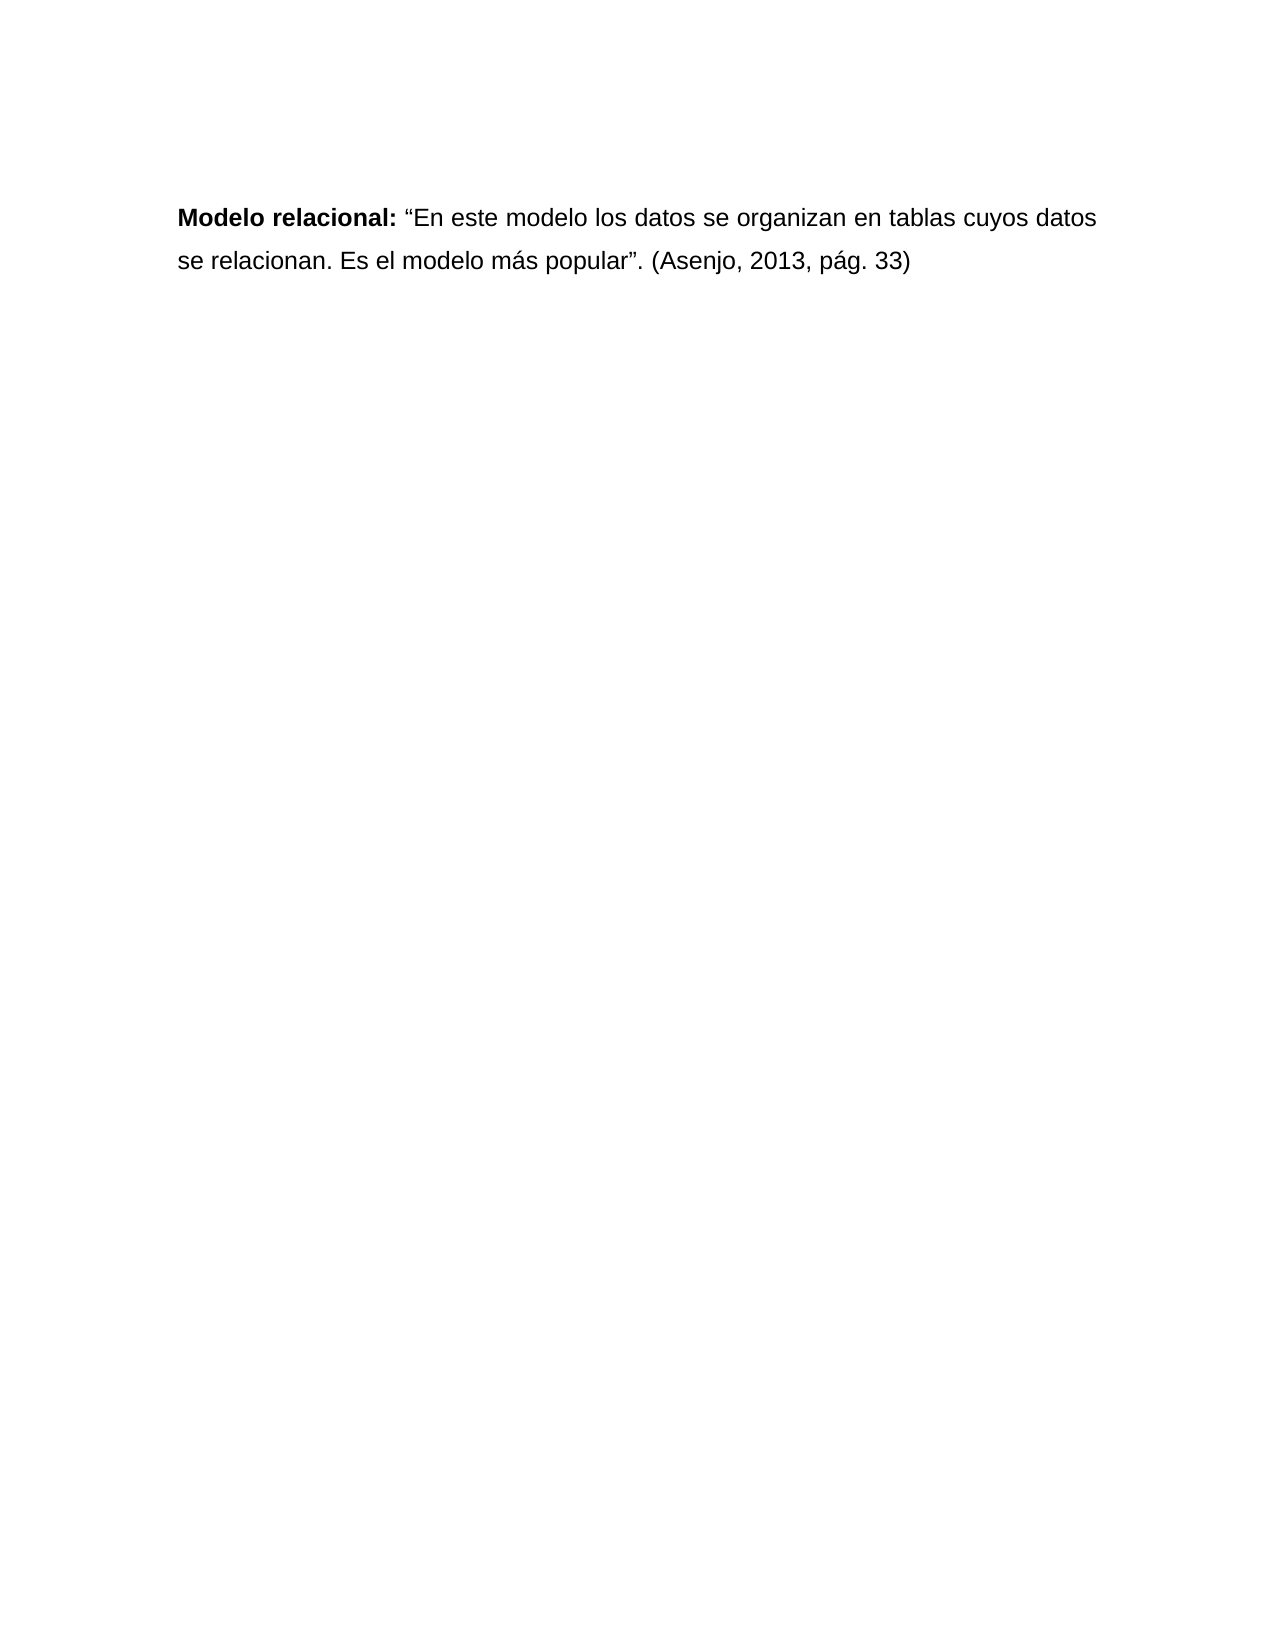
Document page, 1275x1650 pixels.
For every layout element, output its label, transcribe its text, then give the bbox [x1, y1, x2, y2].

text Modelo relacional: “En este modelo los datos se organizan en tablas cuyos datos se relacionan. Es el modelo más popular”. [177, 203, 1098, 274]
